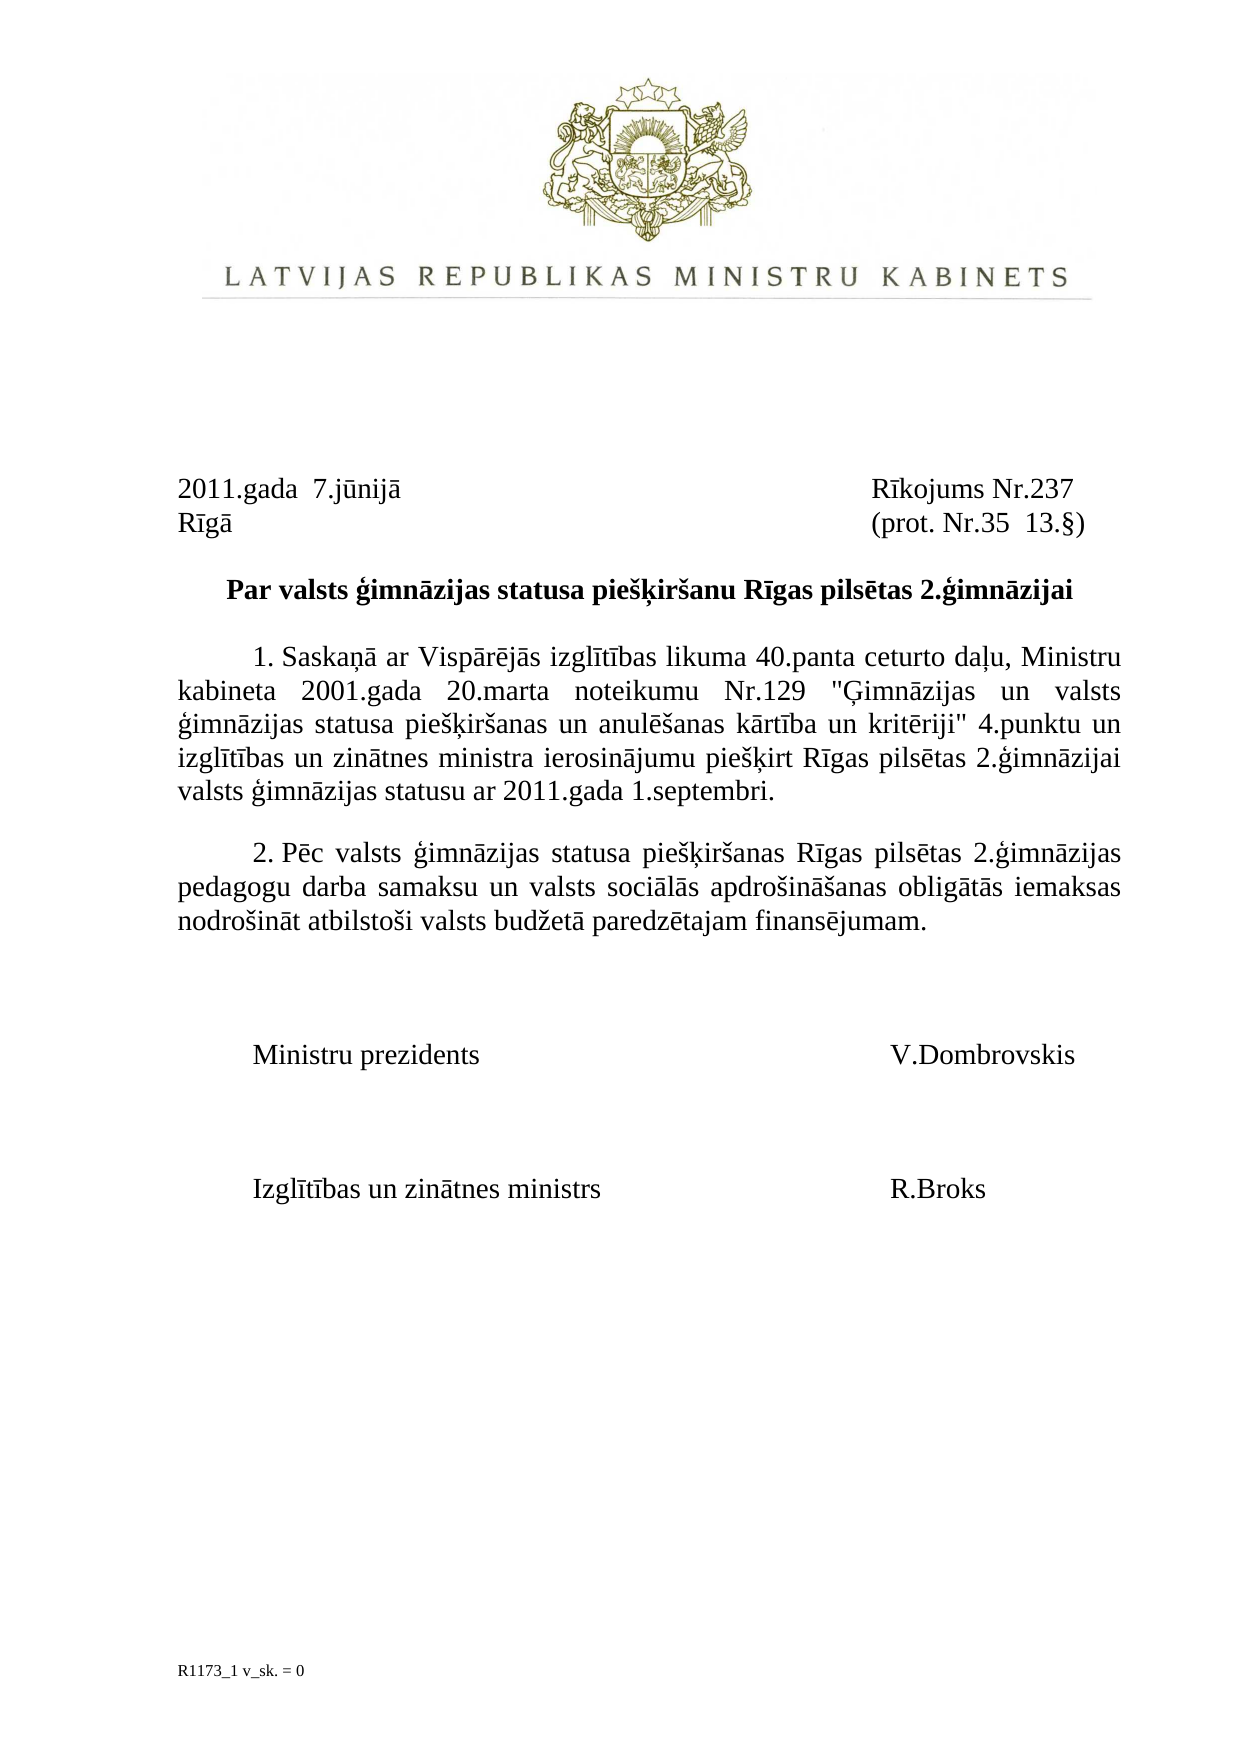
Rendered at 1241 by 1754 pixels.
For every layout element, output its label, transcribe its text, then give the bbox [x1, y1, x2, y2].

text 1. Saskaņā ar Vispārējās izglītības likuma 40.panta ceturto daļu, Ministru kabineta 2001.gada 20.marta noteikumu Nr.129 "Ģimnāzijas un valsts ģimnāzijas statusa piešķiršanas un anulēšanas kārtība un kritēriji" 4.punktu un izglītības un zinātnes ministra ierosinājumu piešķirt Rīgas pilsētas 2.ģimnāzijai valsts ģimnāzijas statusu ar 2011.gada 1.septembri. [177, 639, 1122, 807]
text Ministru prezidents V.Dombrovskis [177, 1037, 1122, 1070]
text 2. Pēc valsts ģimnāzijas statusa piešķiršanas Rīgas pilsētas 2.ģimnāzijas pedagogu darba samaksu un valsts sociālās apdrošināšanas obligātās iemaksas nodrošināt atbilstoši valsts budžetā paredzētajam finansējumam. [177, 836, 1122, 936]
text Izglītības un zinātnes ministrs R.Broks [177, 1171, 1122, 1204]
text 2011.gada 7.jūnijā Rīkojums Nr.237 [177, 471, 1122, 505]
text Rīgā (prot. Nr.35 13.§) [177, 505, 1122, 538]
picture [202, 73, 1097, 304]
text Par valsts ģimnāzijas statusa piešķiršanu Rīgas pilsētas 2.ģimnāzijai [177, 572, 1122, 606]
